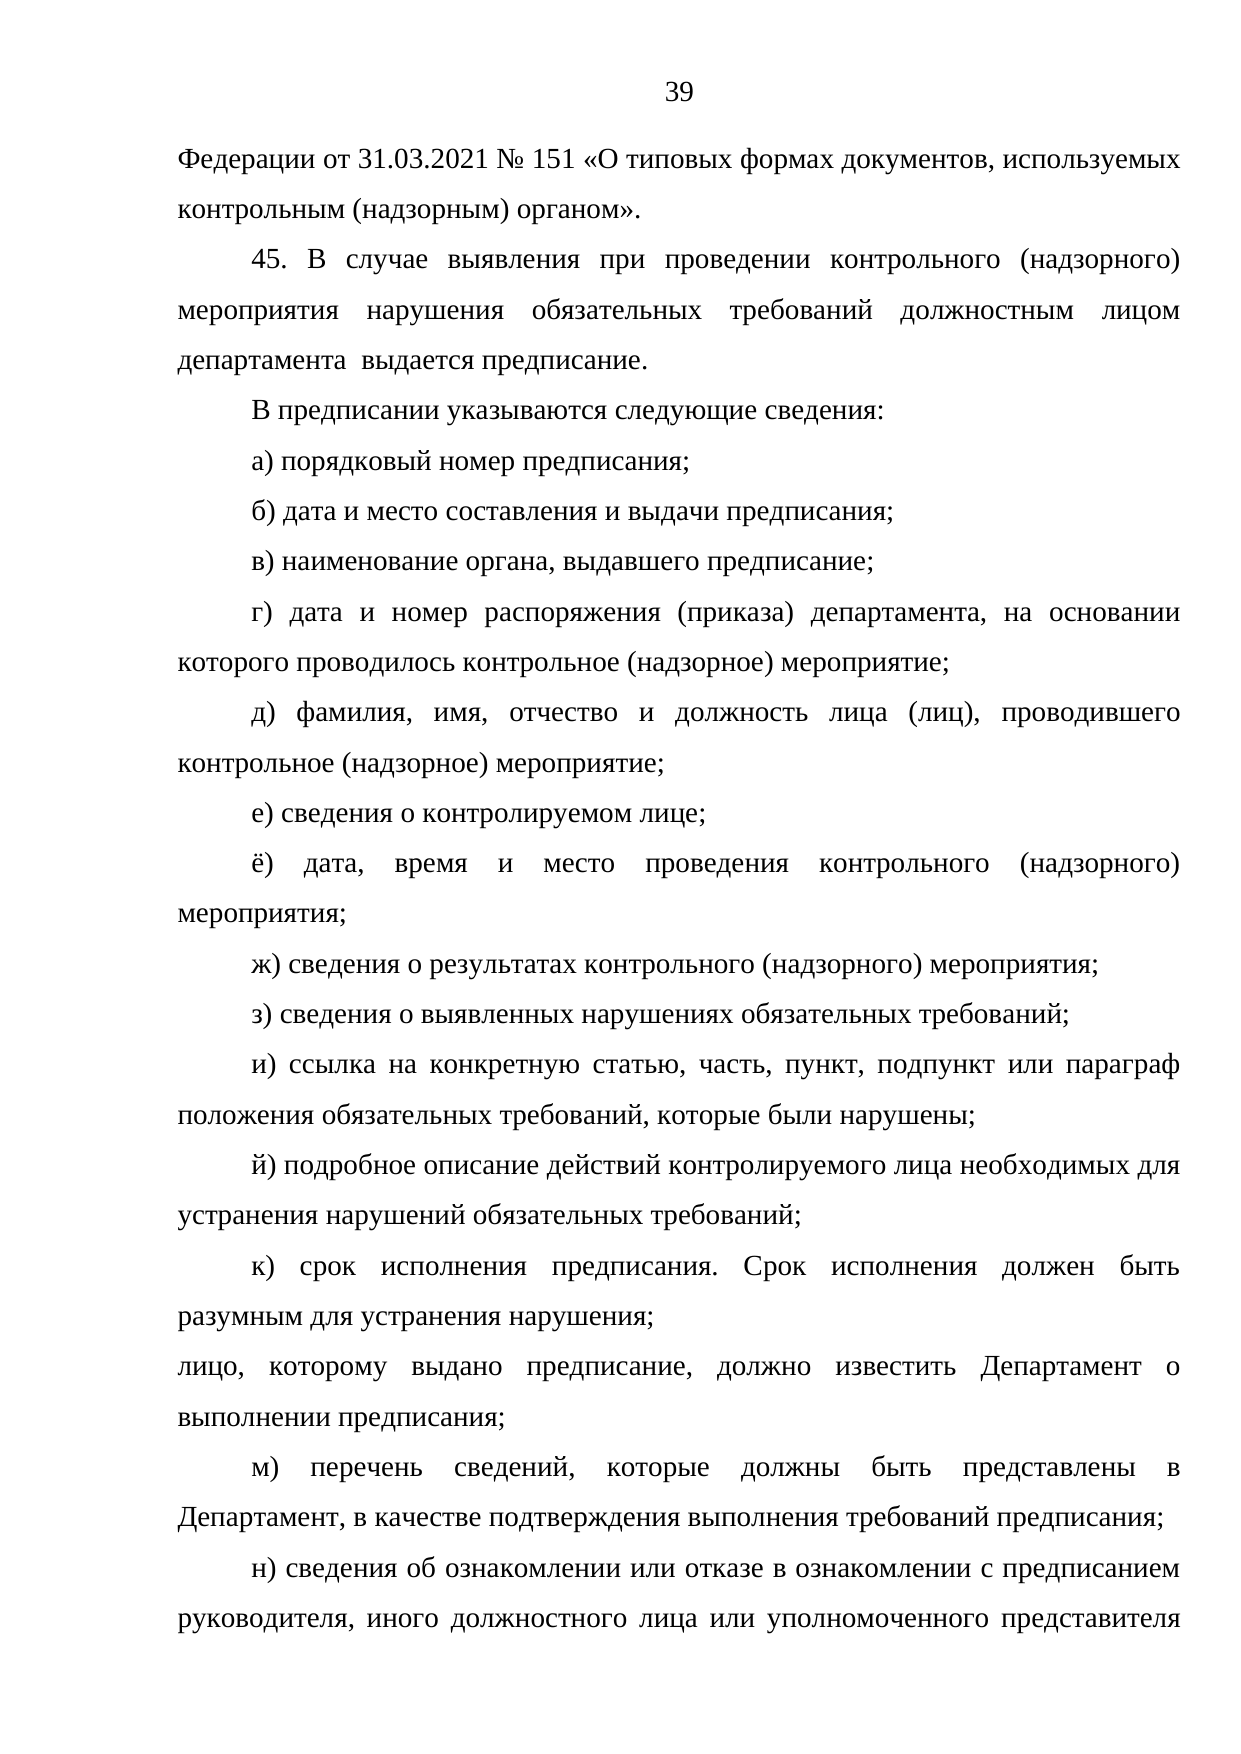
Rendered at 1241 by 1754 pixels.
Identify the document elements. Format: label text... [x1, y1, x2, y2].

text В предписании указываются следующие сведения: [177, 392, 1181, 426]
text г) дата и номер распоряжения (приказа) департамента, на основании которого проводилось контрольное (надзорное) мероприятие; [177, 594, 1181, 678]
text е) сведения о контролируемом лице; [177, 795, 1181, 828]
text в) наименование органа, выдавшего предписание; [177, 543, 1181, 577]
text ж) сведения о результатах контрольного (надзорного) мероприятия; [177, 946, 1181, 979]
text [177, 1550, 1181, 1633]
text з) сведения о выявленных нарушениях обязательных требований; [177, 996, 1181, 1030]
text лицо, которому выдано предписание, должно известить Департамент о выполнении предписания; [177, 1348, 1181, 1432]
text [177, 141, 1181, 225]
text и) ссылка на конкретную статью, часть, пункт, подпункт или параграф положения обязательных требований, которые были нарушены; [177, 1047, 1181, 1130]
text 45. В случае выявления при проведении контрольного (надзорного) мероприятия нарушения обязательных требований должностным лицом департамента выдается предписание. [177, 242, 1181, 376]
text ё) дата, время и место проведения контрольного (надзорного) мероприятия; [177, 845, 1181, 929]
text м) перечень сведений, которые должны быть представлены в Департамент, в качестве подтверждения выполнения требований предписания; [177, 1449, 1181, 1533]
text к) срок исполнения предписания. Срок исполнения должен быть разумным для устранения нарушения; [177, 1248, 1181, 1332]
text д) фамилия, имя, отчество и должность лица (лиц), проводившего контрольное (надзорное) мероприятие; [177, 694, 1181, 778]
text б) дата и место составления и выдачи предписания; [177, 493, 1181, 527]
text а) порядковый номер предписания; [177, 443, 1181, 476]
text й) подробное описание действий контролируемого лица необходимых для устранения нарушений обязательных требований; [177, 1147, 1181, 1231]
